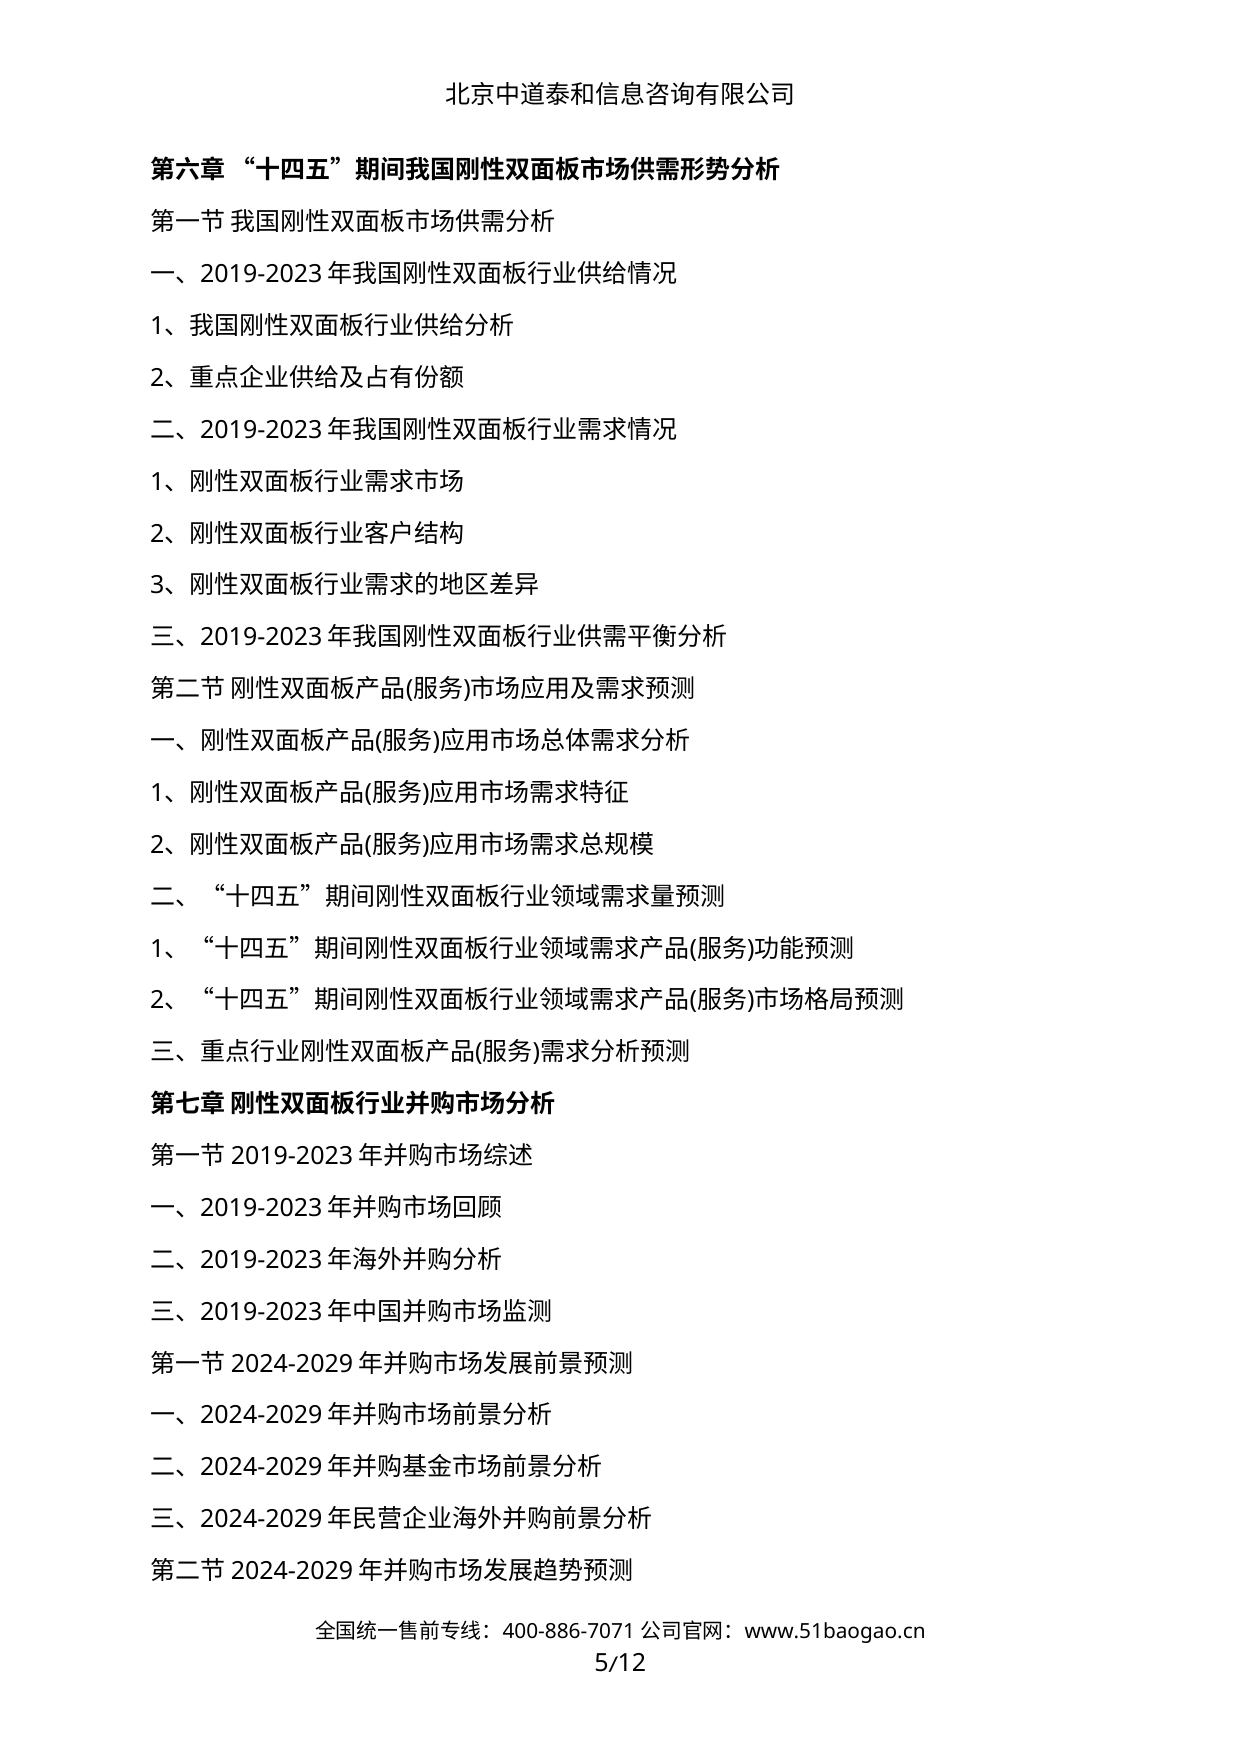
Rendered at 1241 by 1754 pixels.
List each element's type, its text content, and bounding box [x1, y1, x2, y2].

text 第二节 刚性双面板产品(服务)市场应用及需求预测 [150, 669, 1090, 705]
text 三、重点行业刚性双面板产品(服务)需求分析预测 [150, 1032, 1090, 1068]
text 2、刚性双面板行业客户结构 [150, 513, 1090, 549]
text 3、刚性双面板行业需求的地区差异 [150, 565, 1090, 601]
text 二、2024-2029年并购基金市场前景分析 [150, 1447, 1090, 1483]
text 三、2024-2029年民营企业海外并购前景分析 [150, 1499, 1090, 1535]
text 2、重点企业供给及占有份额 [150, 357, 1090, 394]
text 一、2019-2023年并购市场回顾 [150, 1187, 1090, 1224]
text 一、2024-2029年并购市场前景分析 [150, 1395, 1090, 1431]
text 第六章 “十四五”期间我国刚性双面板市场供需形势分析 [150, 150, 1090, 186]
text 三、2019-2023年我国刚性双面板行业供需平衡分析 [150, 617, 1090, 653]
text 一、2019-2023年我国刚性双面板行业供给情况 [150, 254, 1090, 290]
text 2、刚性双面板产品(服务)应用市场需求总规模 [150, 824, 1090, 861]
text 1、我国刚性双面板行业供给分析 [150, 306, 1090, 342]
text 二、“十四五”期间刚性双面板行业领域需求量预测 [150, 876, 1090, 912]
text 二、2019-2023年我国刚性双面板行业需求情况 [150, 409, 1090, 446]
text 一、刚性双面板产品(服务)应用市场总体需求分析 [150, 721, 1090, 757]
text 第一节 我国刚性双面板市场供需分析 [150, 202, 1090, 238]
text 第一节 2024-2029年并购市场发展前景预测 [150, 1343, 1090, 1379]
text 第二节 2024-2029年并购市场发展趋势预测 [150, 1551, 1090, 1587]
text 1、刚性双面板行业需求市场 [150, 461, 1090, 497]
text 第七章 刚性双面板行业并购市场分析 [150, 1084, 1090, 1120]
text 2、“十四五”期间刚性双面板行业领域需求产品(服务)市场格局预测 [150, 980, 1090, 1016]
text 二、2019-2023年海外并购分析 [150, 1239, 1090, 1276]
text 第一节 2019-2023年并购市场综述 [150, 1136, 1090, 1172]
text 1、刚性双面板产品(服务)应用市场需求特征 [150, 772, 1090, 809]
text 1、“十四五”期间刚性双面板行业领域需求产品(服务)功能预测 [150, 928, 1090, 964]
text 三、2019-2023年中国并购市场监测 [150, 1291, 1090, 1327]
